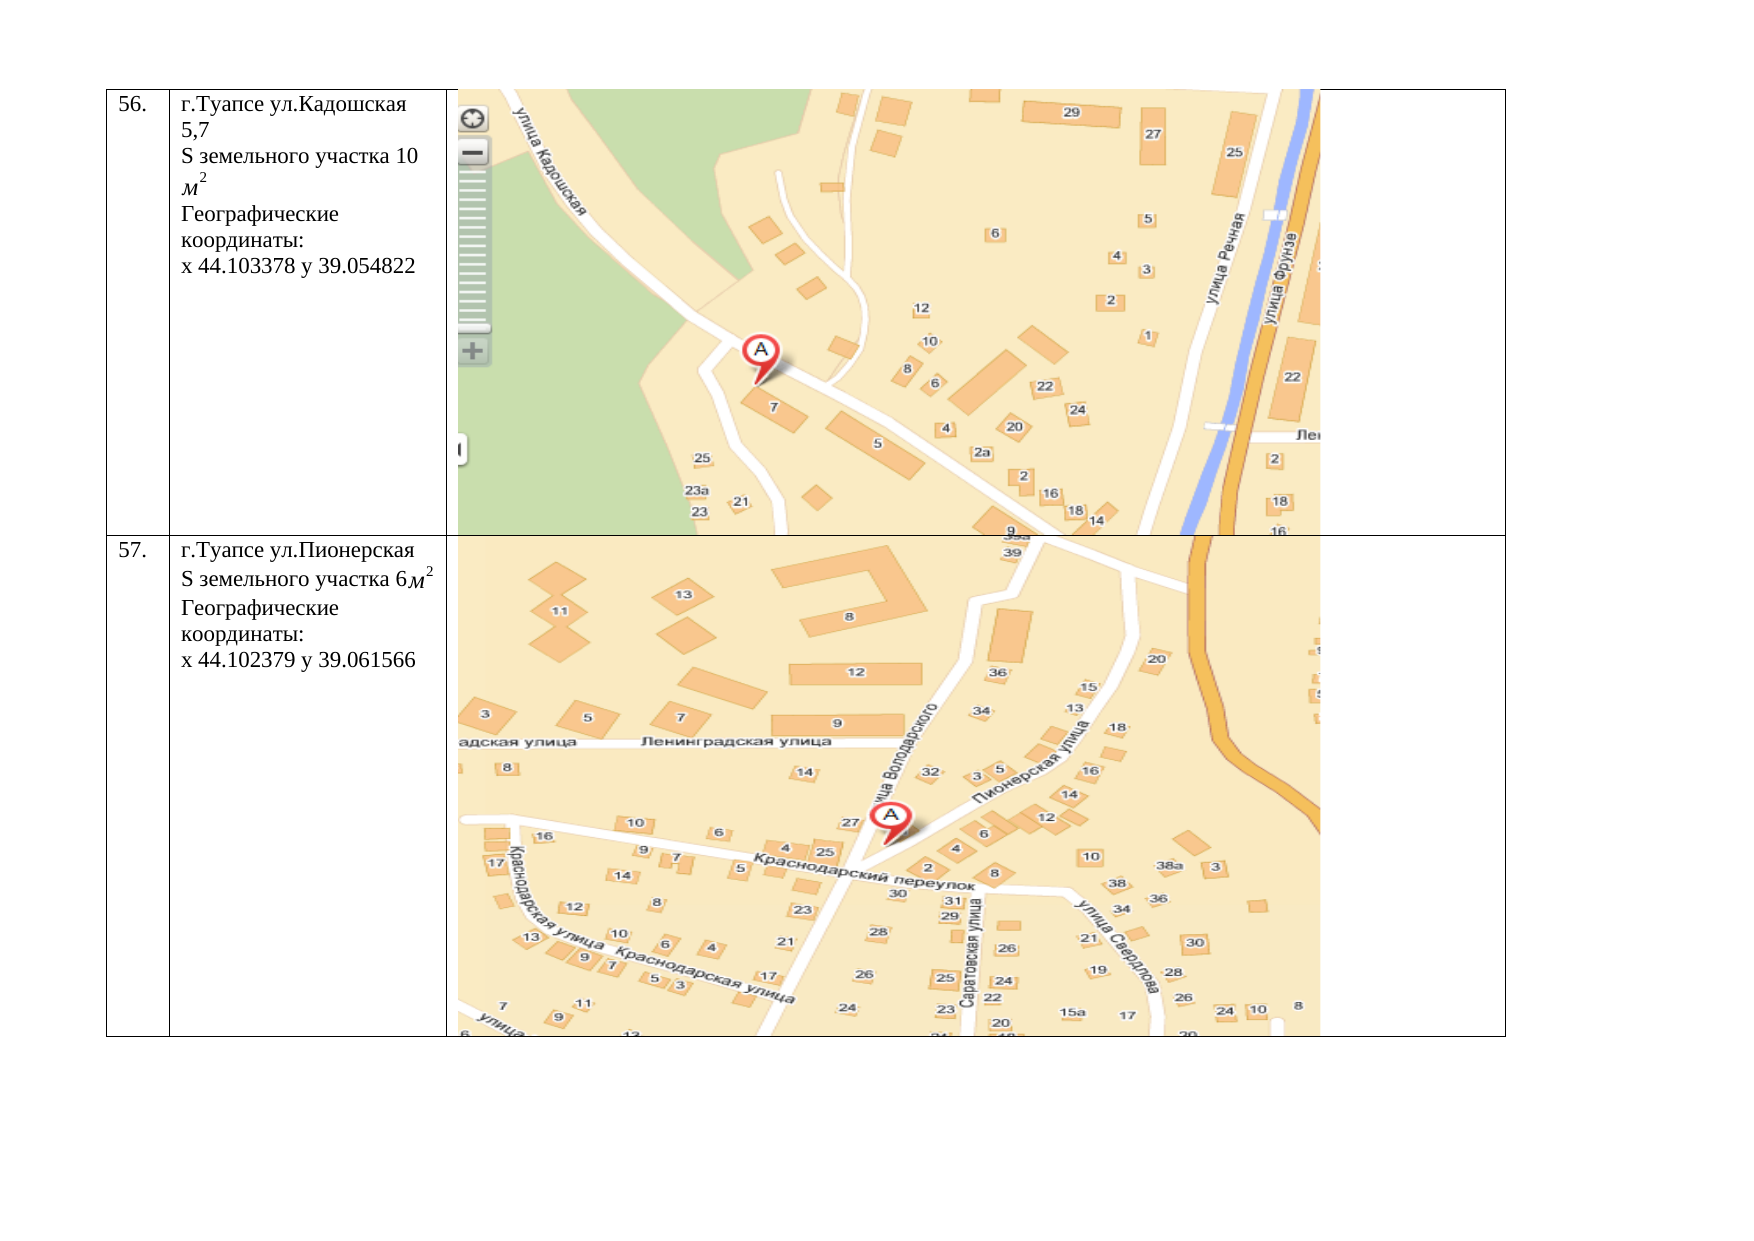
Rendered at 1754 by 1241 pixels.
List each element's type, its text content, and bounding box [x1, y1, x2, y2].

table_cell [447, 90, 458, 535]
table_cell 57. [107, 536, 169, 1036]
table_cell [447, 536, 458, 1036]
table_cell г.Туапсе ул.Кадошская 5,7 S земельного участка 10 Географические координаты: х 44.103378 у 39.054822 [170, 90, 446, 535]
table_cell г.Туапсе ул.Пионерская S земельного участка 6 Географические координаты: х 44.102379 у 39.061566 [170, 536, 446, 1036]
table_cell [1321, 90, 1505, 535]
table_cell 56. [107, 90, 169, 535]
picture [458, 536, 1321, 1036]
table_cell [1321, 536, 1505, 1036]
picture [458, 89, 1321, 535]
